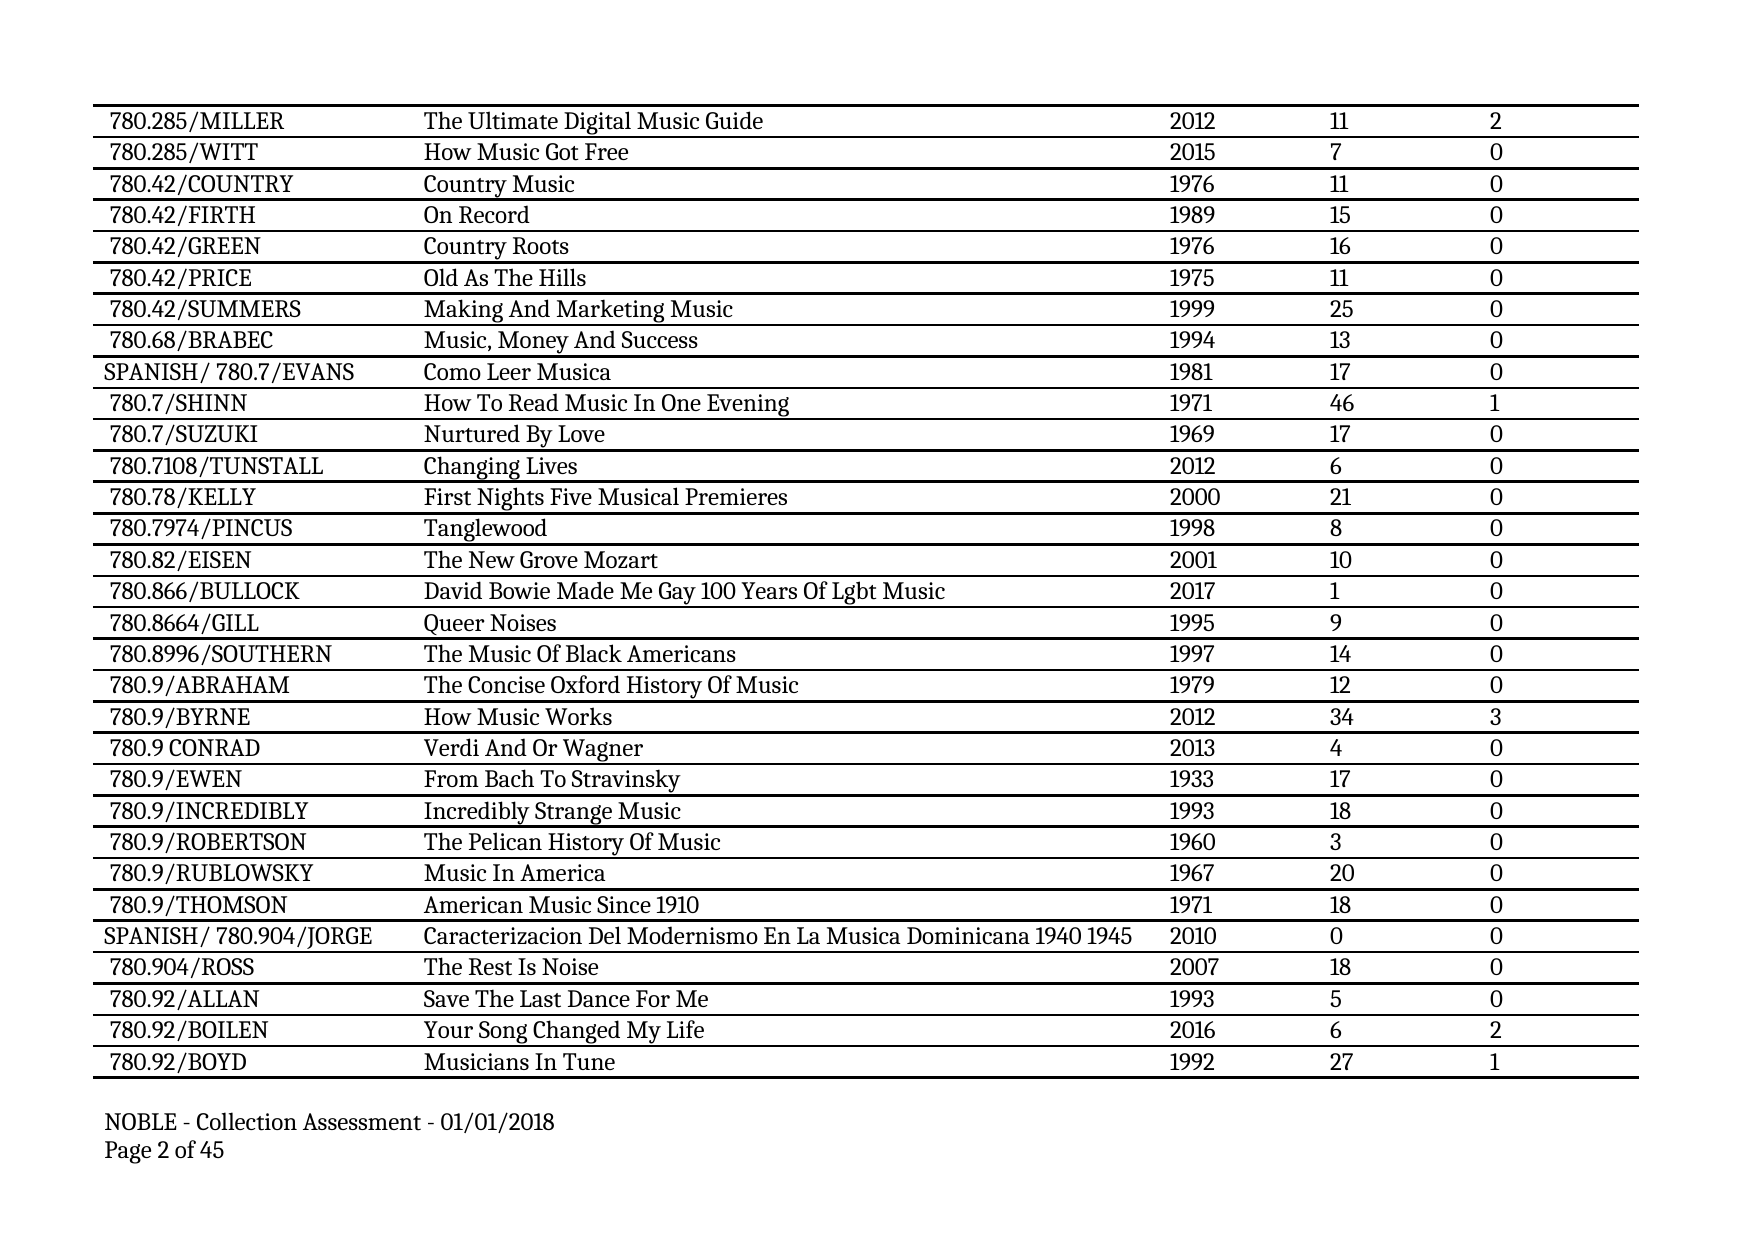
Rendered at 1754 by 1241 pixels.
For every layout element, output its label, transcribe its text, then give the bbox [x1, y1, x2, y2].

table_cell 780.9/THOMSON [93, 891, 412, 919]
table_cell 18 [1319, 891, 1478, 919]
table_cell 1975 [1159, 264, 1319, 292]
table_cell 2 [1479, 1016, 1638, 1045]
table_cell Verdi And Or Wagner [413, 734, 1159, 763]
table_cell 2012 [1159, 703, 1319, 731]
table_cell David Bowie Made Me Gay 100 Years Of Lgbt Music [413, 577, 1159, 606]
table_cell The Music Of Black Americans [413, 640, 1159, 668]
table_cell 780.68/BRABEC [93, 326, 412, 355]
table_cell 7 [1319, 138, 1478, 167]
table_cell 780.8664/GILL [93, 608, 412, 637]
table_cell 780.42/SUMMERS [93, 295, 412, 324]
table_cell 21 [1319, 483, 1478, 512]
table_cell 2007 [1159, 953, 1319, 982]
table_cell 1 [1479, 389, 1638, 418]
table_cell 0 [1479, 452, 1638, 480]
table_cell 780.9/ROBERTSON [93, 828, 412, 857]
table_cell 1992 [1159, 1047, 1319, 1076]
table_cell Queer Noises [413, 608, 1159, 637]
table_cell 0 [1479, 953, 1638, 982]
table_cell 2013 [1159, 734, 1319, 763]
table_cell The New Grove Mozart [413, 546, 1159, 574]
table_cell The Concise Oxford History Of Music [413, 671, 1159, 700]
table_cell Nurtured By Love [413, 420, 1159, 449]
table_cell 1976 [1159, 232, 1319, 261]
table_cell American Music Since 1910 [413, 891, 1159, 919]
table_cell 1971 [1159, 389, 1319, 418]
table_cell 780.285/WITT [93, 138, 412, 167]
table_cell 2010 [1159, 922, 1319, 951]
table_cell 780.9/ABRAHAM [93, 671, 412, 700]
table_cell 780.7/SUZUKI [93, 420, 412, 449]
table_cell 780.9/INCREDIBLY [93, 797, 412, 825]
table_cell 1998 [1159, 515, 1319, 543]
table_cell 1969 [1159, 420, 1319, 449]
table_cell 5 [1319, 985, 1478, 1013]
table_cell 780.42/PRICE [93, 264, 412, 292]
table_cell How To Read Music In One Evening [413, 389, 1159, 418]
table_cell 1981 [1159, 358, 1319, 386]
table_cell 2012 [1159, 452, 1319, 480]
table_cell 1989 [1159, 201, 1319, 229]
table_cell 780.42/FIRTH [93, 201, 412, 229]
table_cell 16 [1319, 232, 1478, 261]
table_cell Incredibly Strange Music [413, 797, 1159, 825]
table_cell Tanglewood [413, 515, 1159, 543]
table_cell 0 [1479, 483, 1638, 512]
table_cell 34 [1319, 703, 1478, 731]
table_cell SPANISH/ 780.7/EVANS [93, 358, 412, 386]
table_cell Making And Marketing Music [413, 295, 1159, 324]
table_cell 1995 [1159, 608, 1319, 637]
table_cell 1999 [1159, 295, 1319, 324]
table_cell 6 [1319, 452, 1478, 480]
table_cell 780.7974/PINCUS [93, 515, 412, 543]
table_cell 0 [1479, 295, 1638, 324]
table_cell 2012 [1159, 107, 1319, 136]
table_cell 0 [1319, 922, 1478, 951]
table_cell 3 [1479, 703, 1638, 731]
table_cell SPANISH/ 780.904/JORGE [93, 922, 412, 951]
table_cell 8 [1319, 515, 1478, 543]
table_cell Old As The Hills [413, 264, 1159, 292]
table_cell 0 [1479, 640, 1638, 668]
table_cell Caracterizacion Del Modernismo En La Musica Dominicana 1940 1945 [413, 922, 1159, 951]
table_cell The Rest Is Noise [413, 953, 1159, 982]
table_cell 4 [1319, 734, 1478, 763]
table_cell 1993 [1159, 985, 1319, 1013]
table_cell 780.92/BOILEN [93, 1016, 412, 1045]
table_cell 780.8996/SOUTHERN [93, 640, 412, 668]
table_cell Music In America [413, 859, 1159, 888]
table_cell On Record [413, 201, 1159, 229]
table_cell 1 [1479, 1047, 1638, 1076]
table_cell 3 [1319, 828, 1478, 857]
table_cell 780.285/MILLER [93, 107, 412, 136]
table_cell 0 [1479, 138, 1638, 167]
table_cell 1933 [1159, 765, 1319, 794]
table_cell 20 [1319, 859, 1478, 888]
table_cell 0 [1479, 797, 1638, 825]
table_cell 2000 [1159, 483, 1319, 512]
table_cell 1997 [1159, 640, 1319, 668]
table_cell 780.42/COUNTRY [93, 170, 412, 198]
table_cell 11 [1319, 170, 1478, 198]
table_cell 2015 [1159, 138, 1319, 167]
table_cell 780.9/EWEN [93, 765, 412, 794]
table_cell How Music Works [413, 703, 1159, 731]
table_cell 13 [1319, 326, 1478, 355]
table_cell 0 [1479, 577, 1638, 606]
table_cell 18 [1319, 797, 1478, 825]
table_cell 780.904/ROSS [93, 953, 412, 982]
table_cell 0 [1479, 828, 1638, 857]
table_cell 780.9/RUBLOWSKY [93, 859, 412, 888]
table_cell 11 [1319, 264, 1478, 292]
table_cell 780.78/KELLY [93, 483, 412, 512]
table_cell 0 [1479, 922, 1638, 951]
table_cell 0 [1479, 201, 1638, 229]
table_cell 10 [1319, 546, 1478, 574]
table_cell 0 [1479, 891, 1638, 919]
table_cell From Bach To Stravinsky [413, 765, 1159, 794]
table_cell 0 [1479, 358, 1638, 386]
table_cell 46 [1319, 389, 1478, 418]
table_cell 17 [1319, 765, 1478, 794]
table_cell The Pelican History Of Music [413, 828, 1159, 857]
table_cell 2001 [1159, 546, 1319, 574]
table_cell 780.7/SHINN [93, 389, 412, 418]
table_cell 17 [1319, 420, 1478, 449]
table_cell 1967 [1159, 859, 1319, 888]
table_cell 2016 [1159, 1016, 1319, 1045]
table_cell 780.9 CONRAD [93, 734, 412, 763]
table_cell 0 [1479, 232, 1638, 261]
table_cell 0 [1479, 671, 1638, 700]
table_cell How Music Got Free [413, 138, 1159, 167]
table_cell 6 [1319, 1016, 1478, 1045]
table_cell 1979 [1159, 671, 1319, 700]
table_cell 1976 [1159, 170, 1319, 198]
table_cell 780.82/EISEN [93, 546, 412, 574]
table_cell 9 [1319, 608, 1478, 637]
table_cell 0 [1479, 734, 1638, 763]
table_cell 0 [1479, 264, 1638, 292]
table_cell 0 [1479, 608, 1638, 637]
table_cell 780.7108/TUNSTALL [93, 452, 412, 480]
table_cell 0 [1479, 859, 1638, 888]
table_cell 0 [1479, 546, 1638, 574]
table_cell 15 [1319, 201, 1478, 229]
table_cell Your Song Changed My Life [413, 1016, 1159, 1045]
table_cell The Ultimate Digital Music Guide [413, 107, 1159, 136]
table_cell 12 [1319, 671, 1478, 700]
table_cell 25 [1319, 295, 1478, 324]
table_cell 2 [1479, 107, 1638, 136]
table_cell 18 [1319, 953, 1478, 982]
table_cell 0 [1479, 515, 1638, 543]
table_cell 780.92/BOYD [93, 1047, 412, 1076]
table_cell 780.92/ALLAN [93, 985, 412, 1013]
table_cell 780.9/BYRNE [93, 703, 412, 731]
table_cell 1971 [1159, 891, 1319, 919]
table_cell 1994 [1159, 326, 1319, 355]
table_cell 17 [1319, 358, 1478, 386]
table_cell 0 [1479, 985, 1638, 1013]
table_cell 1993 [1159, 797, 1319, 825]
table_cell 27 [1319, 1047, 1478, 1076]
table_cell 780.42/GREEN [93, 232, 412, 261]
table_cell Save The Last Dance For Me [413, 985, 1159, 1013]
table_cell 0 [1479, 170, 1638, 198]
table_cell 2017 [1159, 577, 1319, 606]
table_cell 780.866/BULLOCK [93, 577, 412, 606]
table_cell Changing Lives [413, 452, 1159, 480]
table_cell 0 [1479, 326, 1638, 355]
table_cell Music, Money And Success [413, 326, 1159, 355]
table_cell Country Music [413, 170, 1159, 198]
table_cell 1960 [1159, 828, 1319, 857]
table_cell 0 [1479, 765, 1638, 794]
table_cell 0 [1479, 420, 1638, 449]
table_cell First Nights Five Musical Premieres [413, 483, 1159, 512]
table_cell Country Roots [413, 232, 1159, 261]
table_cell 14 [1319, 640, 1478, 668]
table_cell Como Leer Musica [413, 358, 1159, 386]
table_cell 11 [1319, 107, 1478, 136]
table_cell Musicians In Tune [413, 1047, 1159, 1076]
table_cell 1 [1319, 577, 1478, 606]
